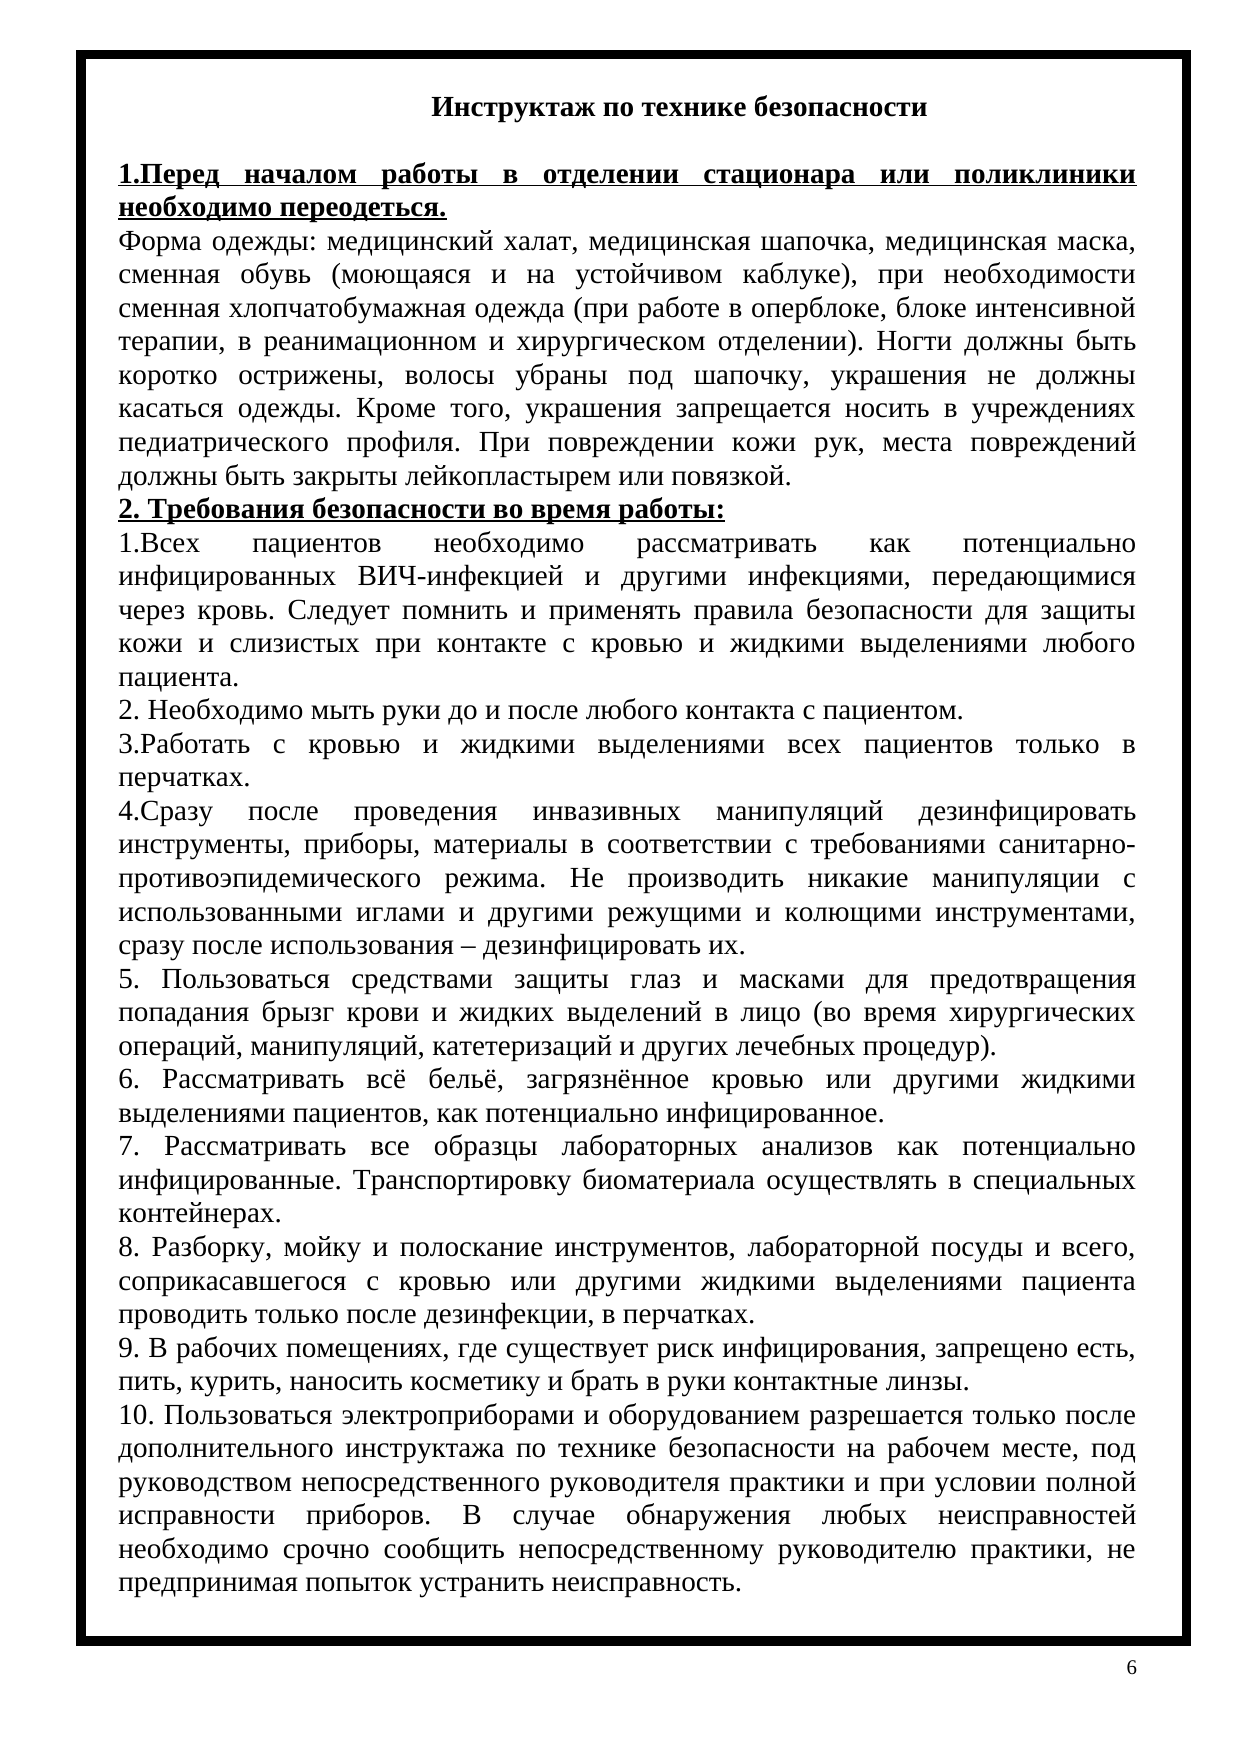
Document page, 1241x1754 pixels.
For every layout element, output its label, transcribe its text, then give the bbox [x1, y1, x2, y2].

text 2. Требования безопасности во время работы: [118, 491, 1137, 525]
text 1.Перед началом работы в отделении стационара или поликлиники необходимо переодеться. [118, 186, 1137, 223]
text 7. Рассматривать все образцы лабораторных анализов как потенциально инфицированные. Транспортировку биоматериала осуществлять в специальных контейнерах. [118, 1128, 1137, 1229]
text 3.Работать с кровью и жидкими выделениями всех пациентов только в перчатках. [118, 726, 1137, 793]
text Инструктаж по технике безопасности [177, 89, 1137, 122]
text 1.Перед началом работы в отделении стационара или поликлиники необходимо переодеться. [118, 156, 1137, 185]
text 4.Сразу после проведения инвазивных манипуляций дезинфицировать инструменты, приборы, материалы в соответствии с требованиями санитарно-противоэпидемического режима. Не производить никакие манипуляции с использованными иглами и другими режущими и колющими инструментами, сразу после использования – дезинфицировать их. [118, 793, 1137, 961]
text 6. Рассматривать всё бельё, загрязнённое кровью или другими жидкими выделениями пациентов, как потенциально инфицированное. [118, 1061, 1137, 1128]
text 5. Пользоваться средствами защиты глаз и масками для предотвращения попадания брызг крови и жидких выделений в лицо (во время хирургических операций, манипуляций, катетеризаций и других лечебных процедур). [118, 961, 1137, 1061]
text 2. Необходимо мыть руки до и после любого контакта с пациентом. [118, 692, 1137, 726]
text Форма одежды: медицинский халат, медицинская шапочка, медицинская маска, сменная обувь (моющаяся и на устойчивом каблуке), при необходимости сменная хлопчатобумажная одежда (при работе в оперблоке, блоке интенсивной терапии, в реанимационном и хирургическом отделении). Ногти должны быть коротко острижены, волосы убраны под шапочку, украшения не должны касаться одежды. Кроме того, украшения запрещается носить в учреждениях педиатрического профиля. При повреждении кожи рук, места повреждений должны быть закрыты лейкопластырем или повязкой. [118, 223, 1137, 491]
text 9. В рабочих помещениях, где существует риск инфицирования, запрещено есть, пить, курить, наносить косметику и брать в руки контактные линзы. [118, 1330, 1137, 1397]
text 8. Разборку, мойку и полоскание инструментов, лабораторной посуды и всего, соприкасавшегося с кровью или другими жидкими выделениями пациента проводить только после дезинфекции, в перчатках. [118, 1229, 1137, 1330]
text 10. Пользоваться электроприборами и оборудованием разрешается только после дополнительного инструктажа по технике безопасности на рабочем месте, под руководством непосредственного руководителя практики и при условии полной исправности приборов. В случае обнаружения любых неисправностей необходимо срочно сообщить непосредственному руководителю практики, не предпринимая попыток устранить неисправность. [118, 1397, 1137, 1598]
text 1.Всех пациентов необходимо рассматривать как потенциально инфицированных ВИЧ-инфекцией и другими инфекциями, передающимися через кровь. Следует помнить и применять правила безопасности для защиты кожи и слизистых при контакте с кровью и жидкими выделениями любого пациента. [118, 525, 1137, 692]
